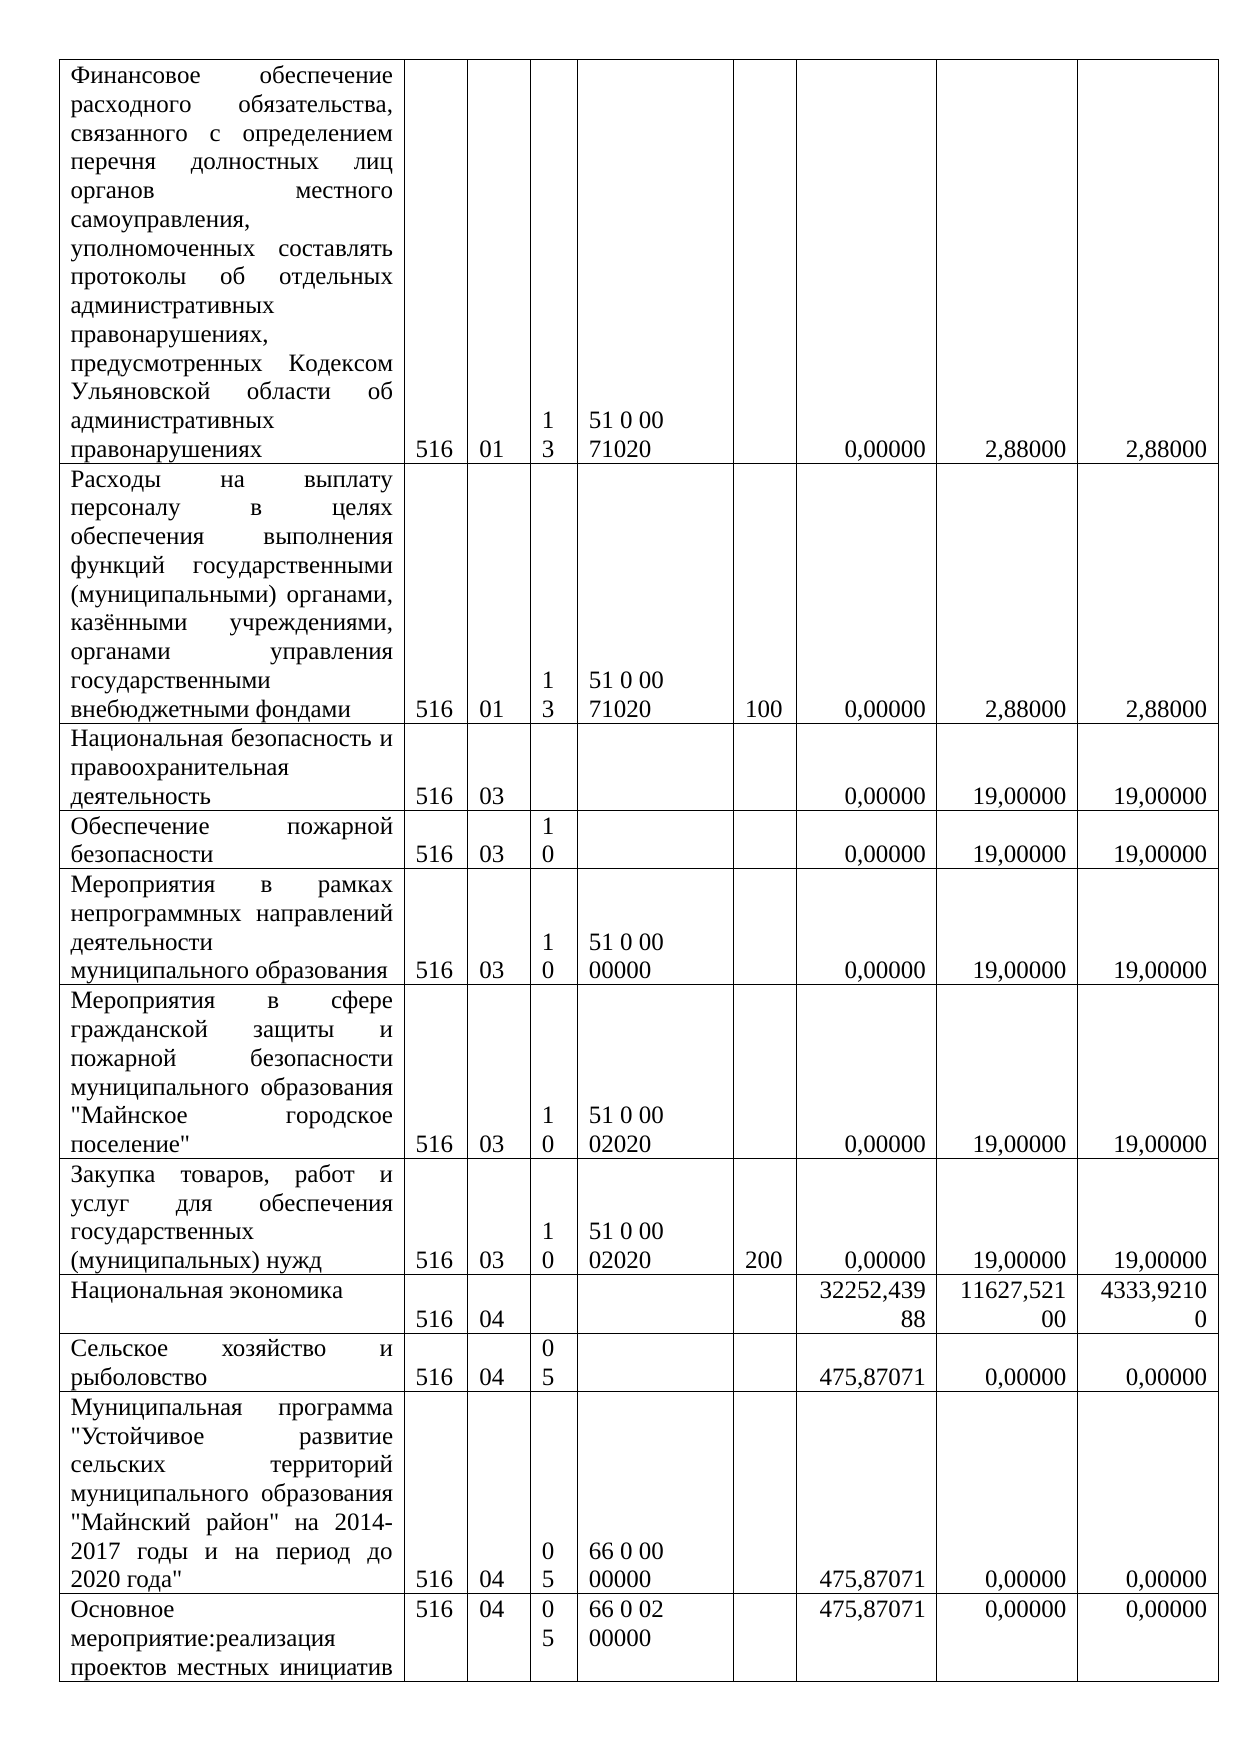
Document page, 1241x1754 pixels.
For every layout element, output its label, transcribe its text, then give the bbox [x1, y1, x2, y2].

table_cell 51 0 00 00000 [578, 869, 733, 984]
table_cell [734, 1392, 796, 1593]
table_cell 100 [734, 464, 796, 722]
table_cell 19,00000 [937, 724, 1077, 810]
table_cell 19,00000 [1078, 869, 1218, 984]
table_cell 03 [468, 811, 530, 868]
table_cell 516 [405, 724, 467, 810]
table_cell Мероприятия в рамках непрограммных направлений деятельности муниципального образования [60, 869, 404, 984]
table_cell 516 [405, 1275, 467, 1332]
table_cell 01 [468, 464, 530, 722]
table_cell [734, 724, 796, 810]
table_cell 200 [734, 1159, 796, 1274]
table_cell 19,00000 [1078, 985, 1218, 1158]
table_cell [578, 811, 733, 868]
table_cell 04 [468, 1275, 530, 1332]
table_cell Муниципальная программа "Устойчивое развитие сельских территорий муниципального образования "Майнский район" на 2014-2017 годы и на период до 2020 года" [60, 1392, 404, 1593]
table_cell 11627,52100 [937, 1275, 1077, 1332]
table_cell [531, 724, 577, 810]
table_cell 0,00000 [797, 869, 936, 984]
table_cell [734, 1594, 796, 1681]
table_cell 0,00000 [937, 1334, 1077, 1391]
table_cell 13 [531, 60, 577, 463]
table_cell 10 [531, 1159, 577, 1274]
table_cell 516 [405, 811, 467, 868]
table_cell 516 [405, 1594, 467, 1681]
table_cell 51 0 00 02020 [578, 985, 733, 1158]
table_cell 04 [468, 1392, 530, 1593]
table_cell 0,00000 [937, 1392, 1077, 1593]
table_cell 19,00000 [1078, 1159, 1218, 1274]
table_cell 0,00000 [1078, 1594, 1218, 1681]
table_cell 0,00000 [1078, 1392, 1218, 1593]
table_cell 0,00000 [797, 985, 936, 1158]
table_cell Национальная экономика [60, 1275, 404, 1332]
table_cell 19,00000 [1078, 724, 1218, 810]
table_cell 516 [405, 60, 467, 463]
table_cell 05 [531, 1594, 577, 1681]
table_cell 66 0 00 00000 [578, 1392, 733, 1593]
table_cell 03 [468, 1159, 530, 1274]
table_cell 2,88000 [937, 464, 1077, 722]
table_cell 0,00000 [797, 724, 936, 810]
table_cell 04 [468, 1334, 530, 1391]
table_cell [578, 1275, 733, 1332]
table_cell [734, 60, 796, 463]
table_cell 10 [531, 811, 577, 868]
table_cell Финансовое обеспечение расходного обязательства, связанного с определением перечня долностных лиц органов местного самоуправления, уполномоченных составлять протоколы об отдельных административных правонарушениях, предусмотренных Кодексом Ульяновской области об административных правонарушениях [60, 60, 404, 463]
table_cell [734, 1275, 796, 1332]
table_cell 475,87071 [797, 1594, 936, 1681]
table_cell Обеспечение пожарной безопасности [60, 811, 404, 868]
table_cell 2,88000 [1078, 60, 1218, 463]
table_cell 2,88000 [937, 60, 1077, 463]
table_cell 19,00000 [1078, 811, 1218, 868]
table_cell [60, 1594, 404, 1681]
table_cell 2,88000 [1078, 464, 1218, 722]
table_cell 51 0 00 02020 [578, 1159, 733, 1274]
table_cell 19,00000 [937, 869, 1077, 984]
table_cell 03 [468, 724, 530, 810]
table_cell 0,00000 [797, 1159, 936, 1274]
table_cell 32252,43988 [797, 1275, 936, 1332]
table_cell [734, 985, 796, 1158]
table_cell [734, 869, 796, 984]
table_cell 475,87071 [797, 1334, 936, 1391]
table_cell 516 [405, 464, 467, 722]
table_cell 66 0 02 00000 [578, 1594, 733, 1681]
table_cell 10 [531, 869, 577, 984]
table_cell 04 [468, 1594, 530, 1681]
table_cell 516 [405, 1334, 467, 1391]
table_cell 516 [405, 985, 467, 1158]
table_cell Сельское хозяйство и рыболовство [60, 1334, 404, 1391]
table_cell 13 [531, 464, 577, 722]
table_cell [734, 1334, 796, 1391]
table_cell 10 [531, 985, 577, 1158]
table_cell 51 0 00 71020 [578, 464, 733, 722]
table_cell Национальная безопасность и правоохранительная деятельность [60, 724, 404, 810]
table_cell [578, 724, 733, 810]
table_cell 19,00000 [937, 985, 1077, 1158]
table_cell 516 [405, 869, 467, 984]
table_cell Мероприятия в сфере гражданской защиты и пожарной безопасности муниципального образования "Майнское городское поселение" [60, 985, 404, 1158]
table_cell Закупка товаров, работ и услуг для обеспечения государственных (муниципальных) нужд [60, 1159, 404, 1274]
table_cell 0,00000 [797, 60, 936, 463]
table_cell 4333,92100 [1078, 1275, 1218, 1332]
table_cell 05 [531, 1392, 577, 1593]
table_cell 516 [405, 1392, 467, 1593]
table_cell 0,00000 [797, 811, 936, 868]
table_cell 19,00000 [937, 811, 1077, 868]
table_cell 03 [468, 985, 530, 1158]
table_cell 03 [468, 869, 530, 984]
table_cell 01 [468, 60, 530, 463]
table_cell 0,00000 [937, 1594, 1077, 1681]
table_cell 0,00000 [797, 464, 936, 722]
table_cell 475,87071 [797, 1392, 936, 1593]
table_cell 19,00000 [937, 1159, 1077, 1274]
table_cell [578, 1334, 733, 1391]
table_cell 05 [531, 1334, 577, 1391]
table_cell 51 0 00 71020 [578, 60, 733, 463]
table_cell 0,00000 [1078, 1334, 1218, 1391]
table_cell [531, 1275, 577, 1332]
table_cell [734, 811, 796, 868]
table_cell 516 [405, 1159, 467, 1274]
